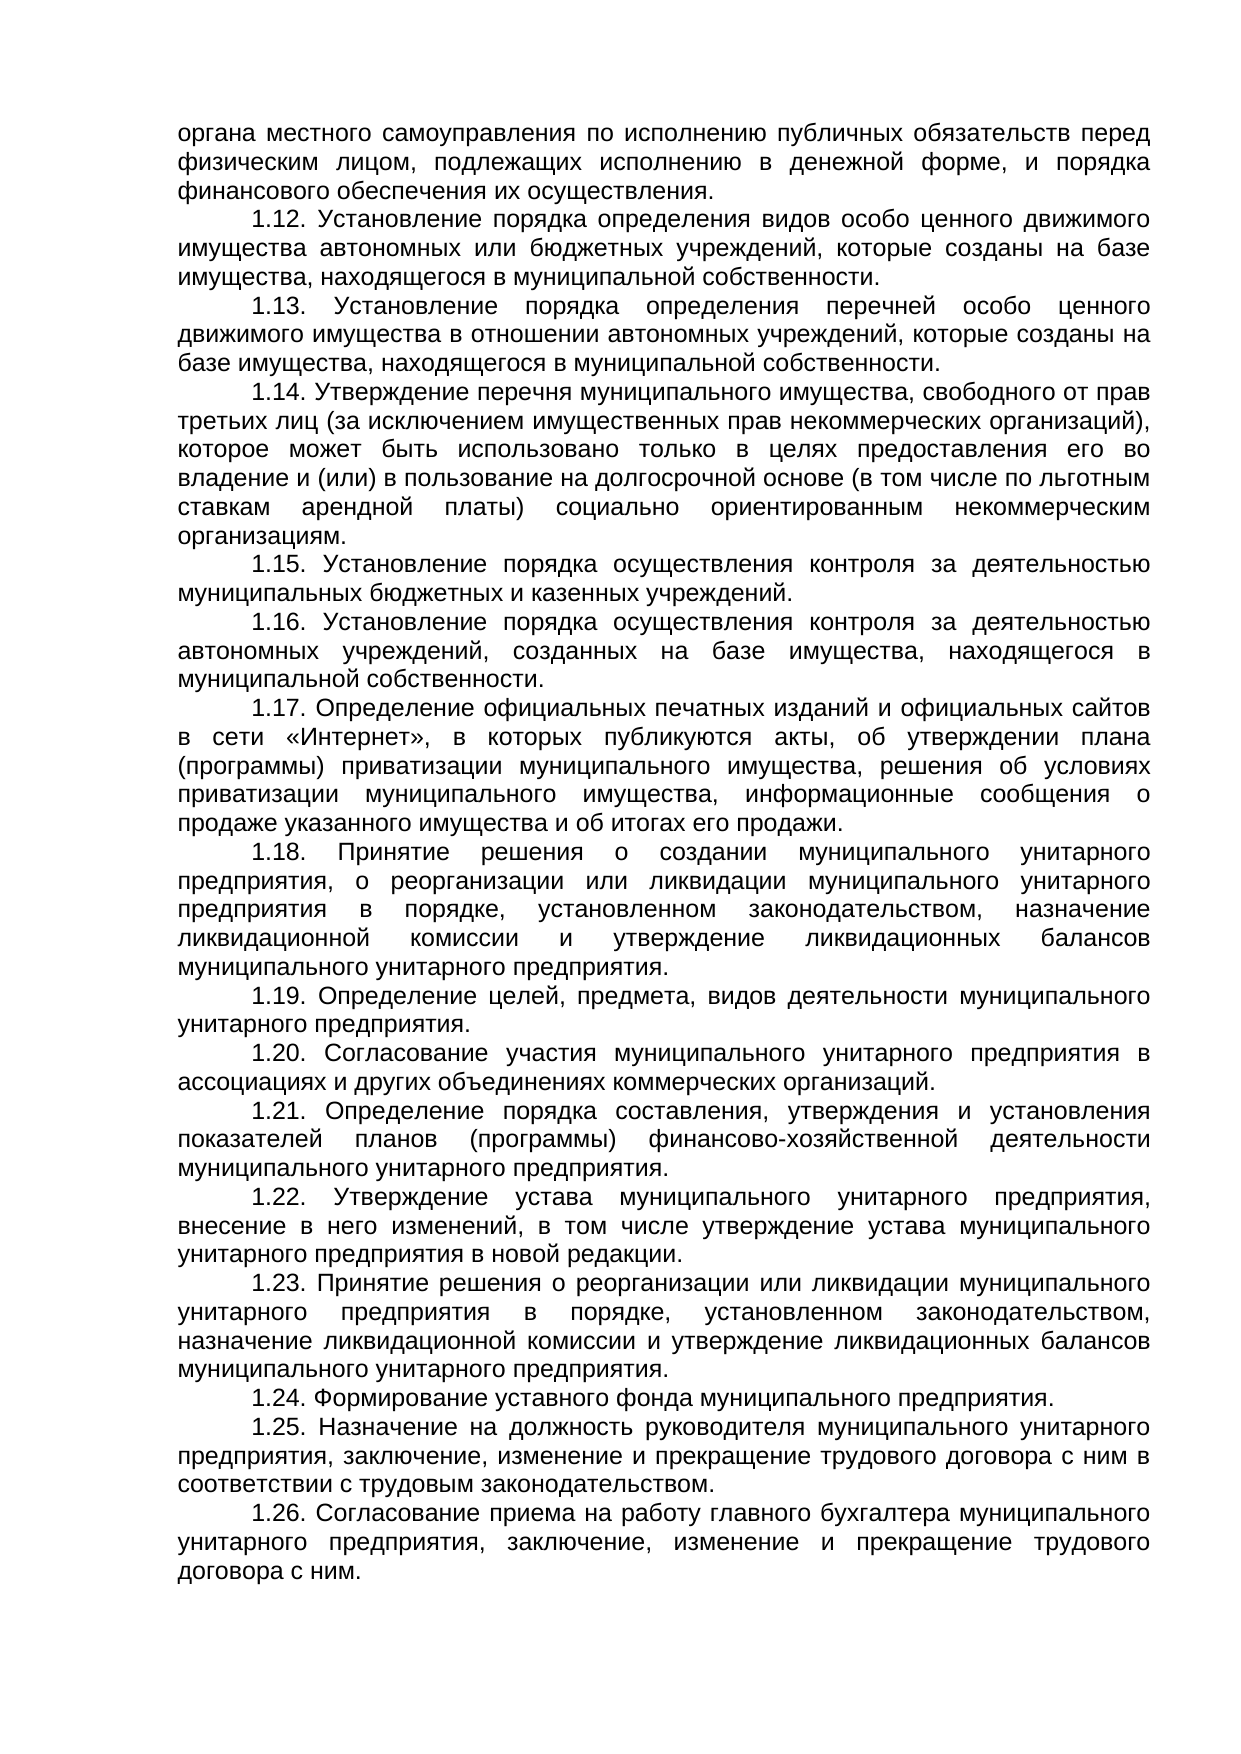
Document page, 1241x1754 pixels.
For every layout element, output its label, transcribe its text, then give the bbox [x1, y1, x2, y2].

text 1.14. Утверждение перечня муниципального имущества, свободного от прав третьих лиц (за исключением имущественных прав некоммерческих организаций), которое может быть использовано только в целях предоставления его во владение и (или) в пользование на долгосрочной основе (в том числе по льготным ставкам арендной платы) социально ориентированным некоммерческим организациям. [177, 377, 1152, 549]
text 1.13. Установление порядка определения перечней особо ценного движимого имущества в отношении автономных учреждений, которые созданы на базе имущества, находящегося в муниципальной собственности. [177, 291, 1152, 377]
text 1.17. Определение официальных печатных изданий и официальных сайтов в сети «Интернет», в которых публикуются акты, об утверждении плана (программы) приватизации муниципального имущества, решения об условиях приватизации муниципального имущества, информационные сообщения о продаже указанного имущества и об итогах его продажи. [177, 693, 1152, 837]
text 1.12. Установление порядка определения видов особо ценного движимого имущества автономных или бюджетных учреждений, которые созданы на базе имущества, находящегося в муниципальной собственности. [177, 204, 1152, 291]
text 1.22. Утверждение устава муниципального унитарного предприятия, внесение в него изменений, в том числе утверждение устава муниципального унитарного предприятия в новой редакции. [177, 1182, 1152, 1268]
text 1.24. Формирование уставного фонда муниципального предприятия. [177, 1383, 1152, 1412]
text 1.15. Установление порядка осуществления контроля за деятельностью муниципальных бюджетных и казенных учреждений. [177, 549, 1152, 607]
text 1.16. Установление порядка осуществления контроля за деятельностью автономных учреждений, созданных на базе имущества, находящегося в муниципальной собственности. [177, 607, 1152, 693]
text 1.19. Определение целей, предмета, видов деятельности муниципального унитарного предприятия. [177, 981, 1152, 1038]
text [177, 118, 1152, 204]
text 1.23. Принятие решения о реорганизации или ликвидации муниципального унитарного предприятия в порядке, установленном законодательством, назначение ликвидационной комиссии и утверждение ликвидационных балансов муниципального унитарного предприятия. [177, 1268, 1152, 1383]
text 1.20. Согласование участия муниципального унитарного предприятия в ассоциациях и других объединениях коммерческих организаций. [177, 1038, 1152, 1096]
text 1.18. Принятие решения о создании муниципального унитарного предприятия, о реорганизации или ликвидации муниципального унитарного предприятия в порядке, установленном законодательством, назначение ликвидационной комиссии и утверждение ликвидационных балансов муниципального унитарного предприятия. [177, 837, 1152, 981]
text 1.21. Определение порядка составления, утверждения и установления показателей планов (программы) финансово-хозяйственной деятельности муниципального унитарного предприятия. [177, 1096, 1152, 1182]
text 1.25. Назначение на должность руководителя муниципального унитарного предприятия, заключение, изменение и прекращение трудового договора с ним в соответствии с трудовым законодательством. [177, 1412, 1152, 1498]
text 1.26. Согласование приема на работу главного бухгалтера муниципального унитарного предприятия, заключение, изменение и прекращение трудового договора с ним. [177, 1498, 1152, 1584]
